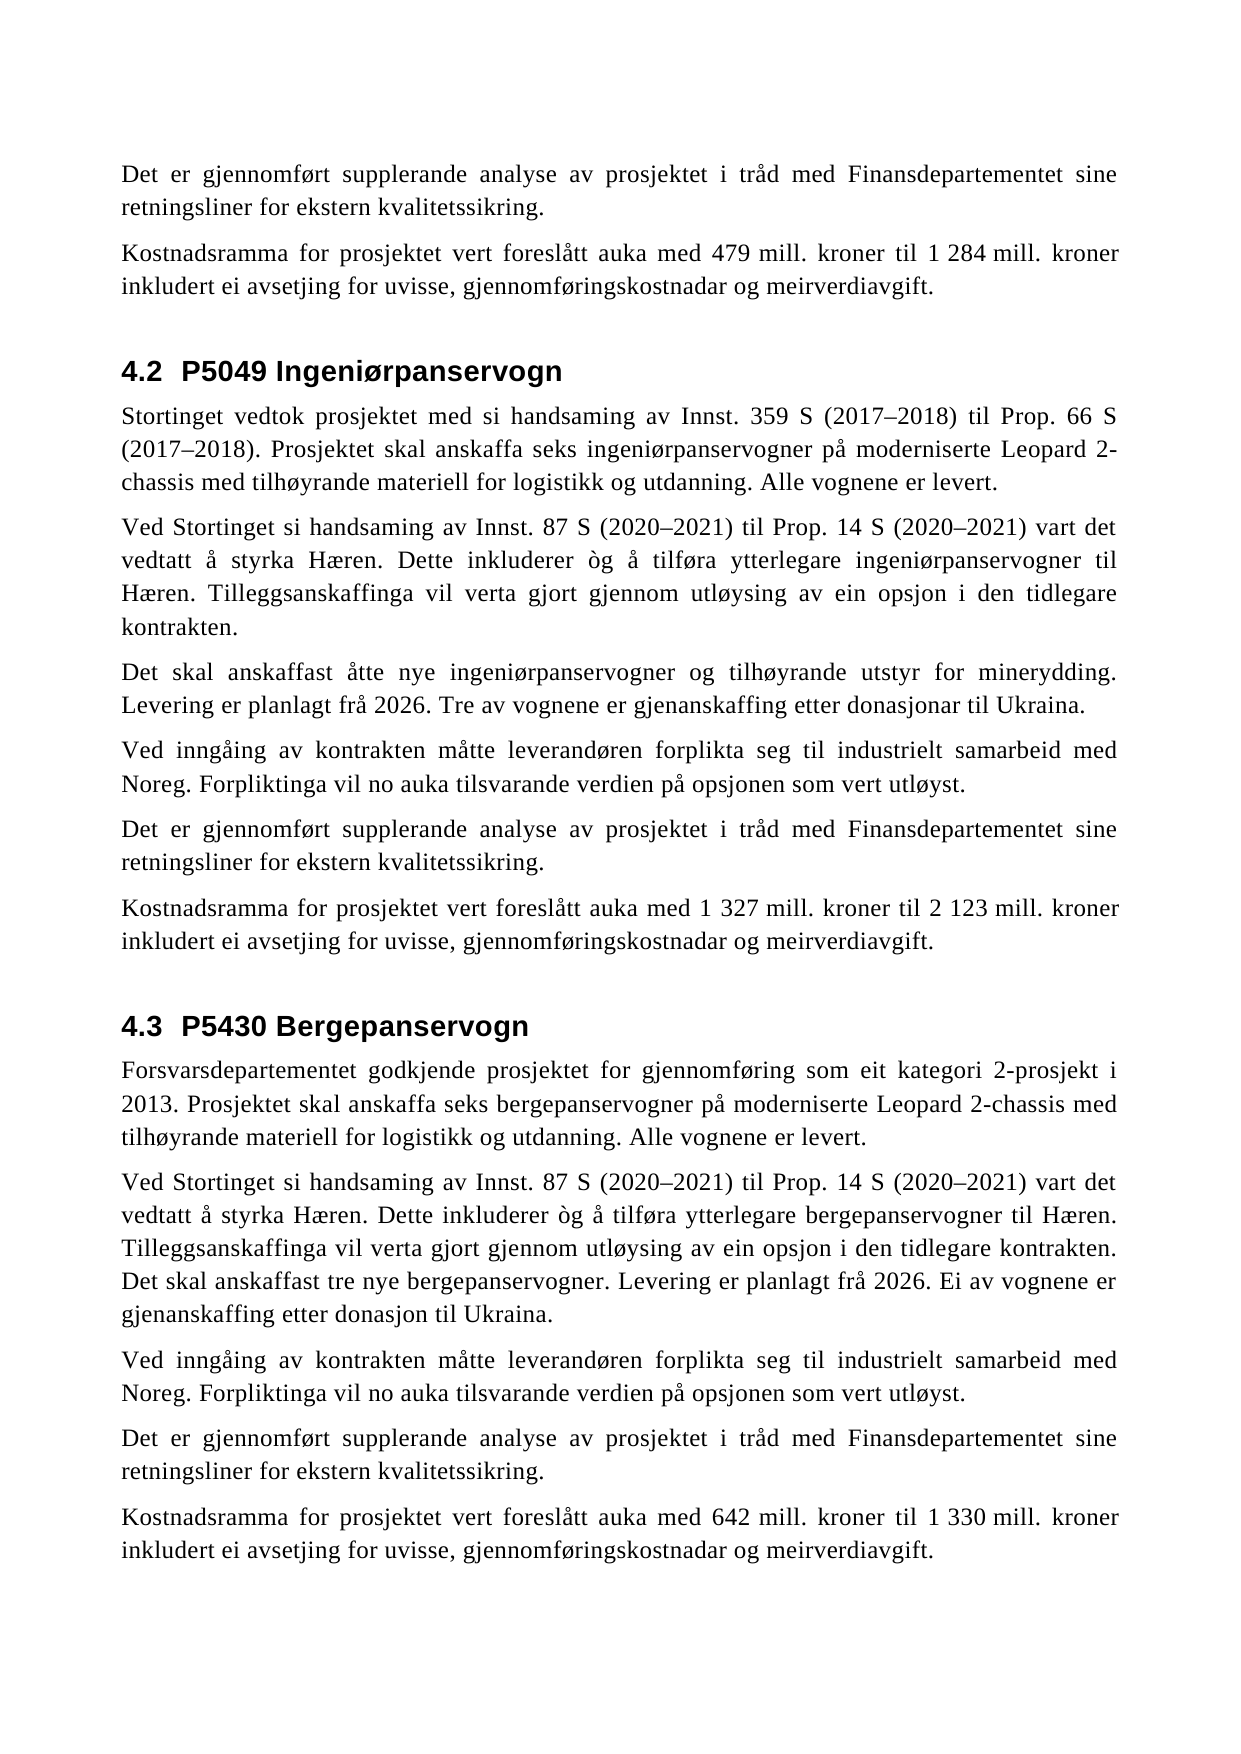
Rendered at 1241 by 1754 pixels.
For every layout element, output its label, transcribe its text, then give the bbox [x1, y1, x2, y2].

text Ved inngåing av kontrakten måtte leverandøren forplikta seg til industrielt samarbeid med Noreg. Forpliktinga vil no auka tilsvarande verdien på opsjonen som vert utløyst. [121, 736, 1119, 797]
text Det skal anskaffast åtte nye ingeniørpanservogner og tilhøyrande utstyr for minerydding. Levering er planlagt frå 2026. Tre av vognene er gjenanskaffing etter donasjonar til Ukraina. [121, 657, 1119, 719]
text Ved inngåing av kontrakten måtte leverandøren forplikta seg til industrielt samarbeid med Noreg. Forpliktinga vil no auka tilsvarande verdien på opsjonen som vert utløyst. [121, 1345, 1119, 1407]
text Stortinget vedtok prosjektet med si handsaming av Innst. 359 S (2017–2018) til Prop. 66 S (2017–2018). Prosjektet skal anskaffa seks ingeniørpanservogner på moderniserte Leopard 2-chassis med tilhøyrande materiell for logistikk og utdanning. Alle vognene er levert. [121, 401, 1119, 496]
subtitle P5430 Bergepanservogn [121, 1009, 1119, 1042]
text Det er gjennomført supplerande analyse av prosjektet i tråd med Finansdepartementet sine retningsliner for ekstern kvalitetssikring. [121, 814, 1119, 876]
text Det er gjennomført supplerande analyse av prosjektet i tråd med Finansdepartementet sine retningsliner for ekstern kvalitetssikring. [121, 1423, 1119, 1485]
text Det er gjennomført supplerande analyse av prosjektet i tråd med Finansdepartementet sine retningsliner for ekstern kvalitetssikring. [121, 159, 1119, 221]
text Kostnadsramma for prosjektet vert foreslått auka med 479 mill. kroner til 1 284 mill. kroner inkludert ei avsetjing for uvisse, gjennomføringskostnadar og meirverdiavgift. [121, 238, 1119, 300]
text Forsvarsdepartementet godkjende prosjektet for gjennomføring som eit kategori 2-prosjekt i 2013. Prosjektet skal anskaffa seks bergepanservogner på moderniserte Leopard 2-chassis med tilhøyrande materiell for logistikk og utdanning. Alle vognene er levert. [121, 1056, 1119, 1150]
text Ved Stortinget si handsaming av Innst. 87 S (2020–2021) til Prop. 14 S (2020–2021) vart det vedtatt å styrka Hæren. Dette inkluderer òg å tilføra ytterlegare bergepanservogner til Hæren. Tilleggsanskaffinga vil verta gjort gjennom utløysing av ein opsjon i den tidlegare kontrakten. Det skal anskaffast tre nye bergepanservogner. Levering er planlagt frå 2026. Ei av vognene er gjenanskaffing etter donasjon til Ukraina. [121, 1167, 1119, 1328]
subtitle P5049 Ingeniørpanservogn [121, 354, 1119, 388]
text Kostnadsramma for prosjektet vert foreslått auka med 1 327 mill. kroner til 2 123 mill. kroner inkludert ei avsetjing for uvisse, gjennomføringskostnadar og meirverdiavgift. [121, 893, 1119, 954]
text Kostnadsramma for prosjektet vert foreslått auka med 642 mill. kroner til 1 330 mill. kroner inkludert ei avsetjing for uvisse, gjennomføringskostnadar og meirverdiavgift. [121, 1502, 1119, 1564]
text Ved Stortinget si handsaming av Innst. 87 S (2020–2021) til Prop. 14 S (2020–2021) vart det vedtatt å styrka Hæren. Dette inkluderer òg å tilføra ytterlegare ingeniørpanservogner til Hæren. Tilleggsanskaffinga vil verta gjort gjennom utløysing av ein opsjon i den tidlegare kontrakten. [121, 512, 1119, 640]
